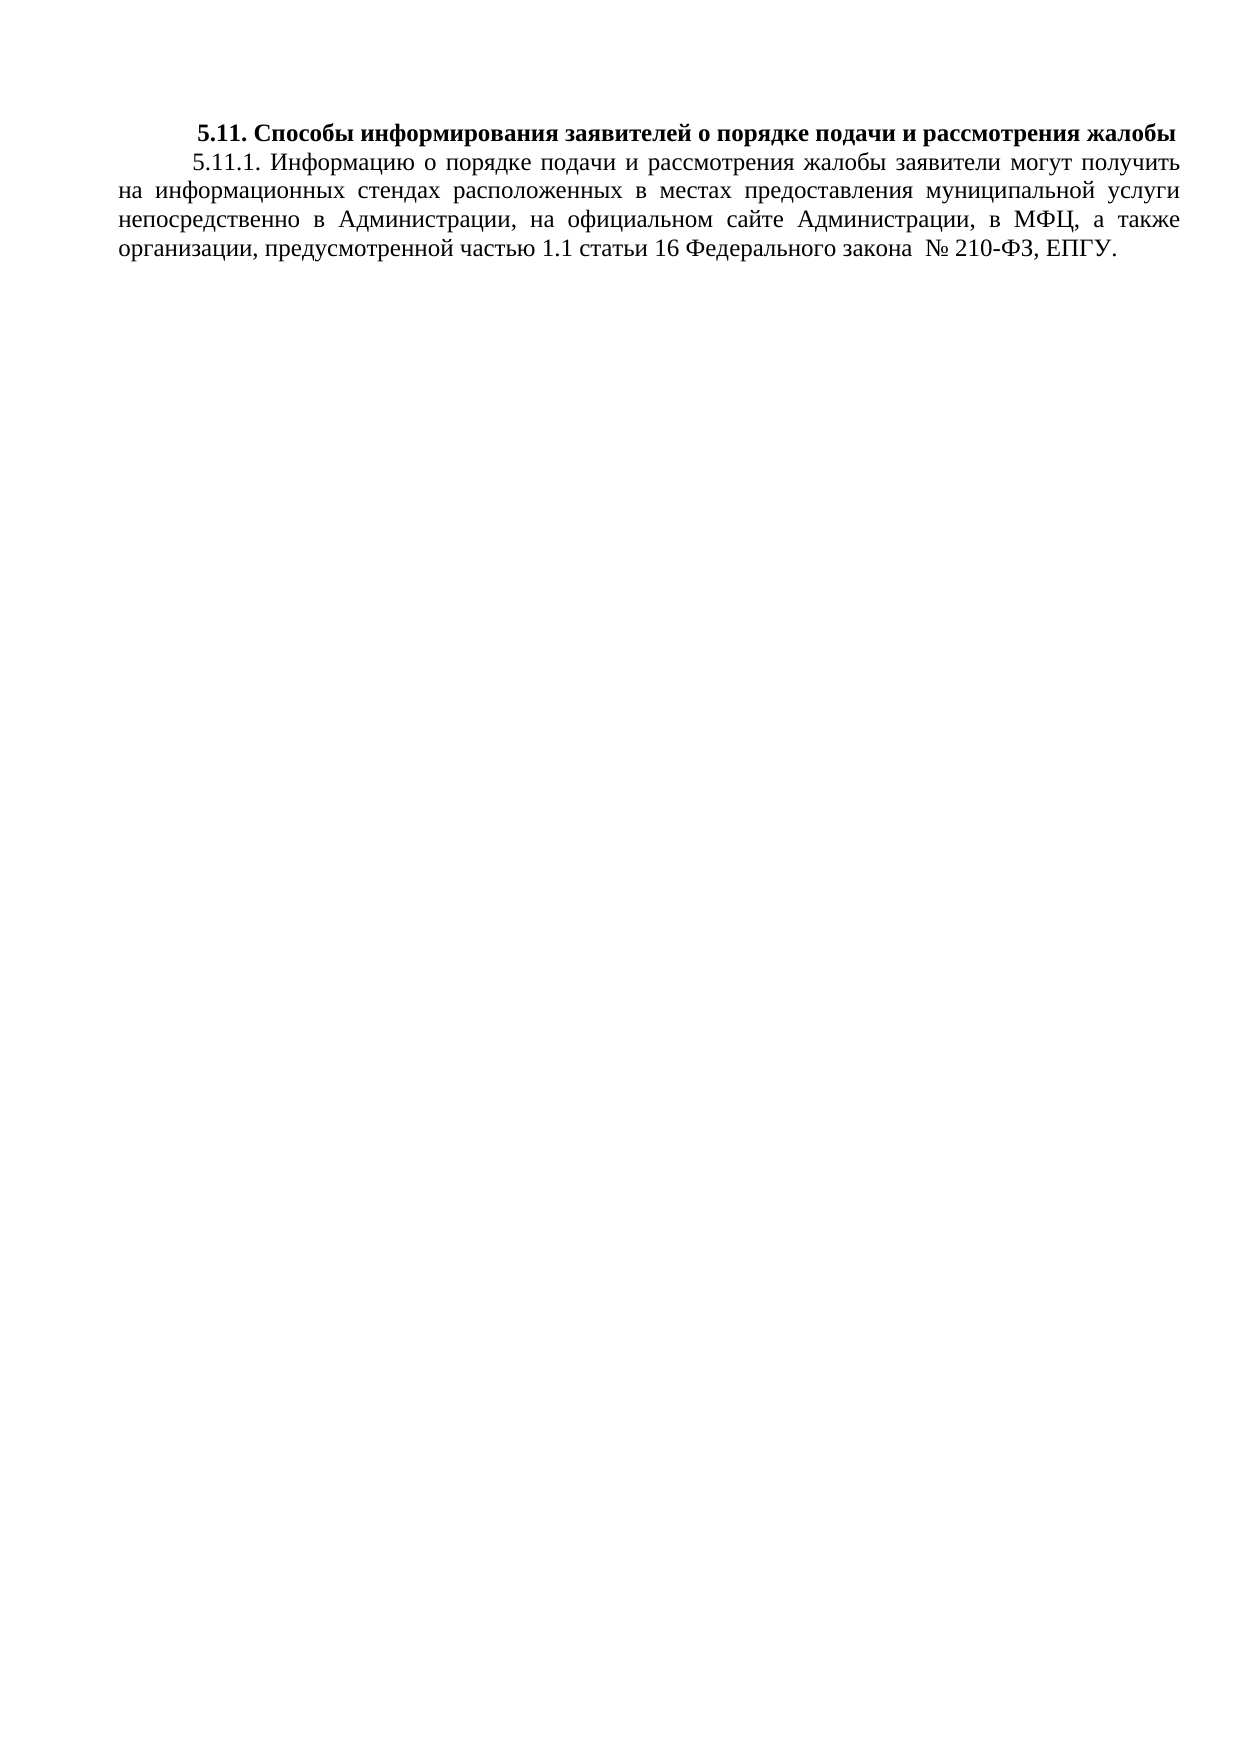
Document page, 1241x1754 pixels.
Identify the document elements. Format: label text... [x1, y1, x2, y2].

text 5.11. Способы информирования заявителей о порядке подачи и рассмотрения жалобы [118, 118, 1181, 147]
text 5.11.1. Информацию о порядке подачи и рассмотрения жалобы заявители могут получить на информационных стендах расположенных в местах предоставления муниципальной услуги непосредственно в Администрации, на официальном сайте Администрации, в МФЦ, а также организации, предусмотренной частью 1.1 статьи 16 Федерального закона № 210-ФЗ, ЕПГУ. [118, 147, 1181, 262]
